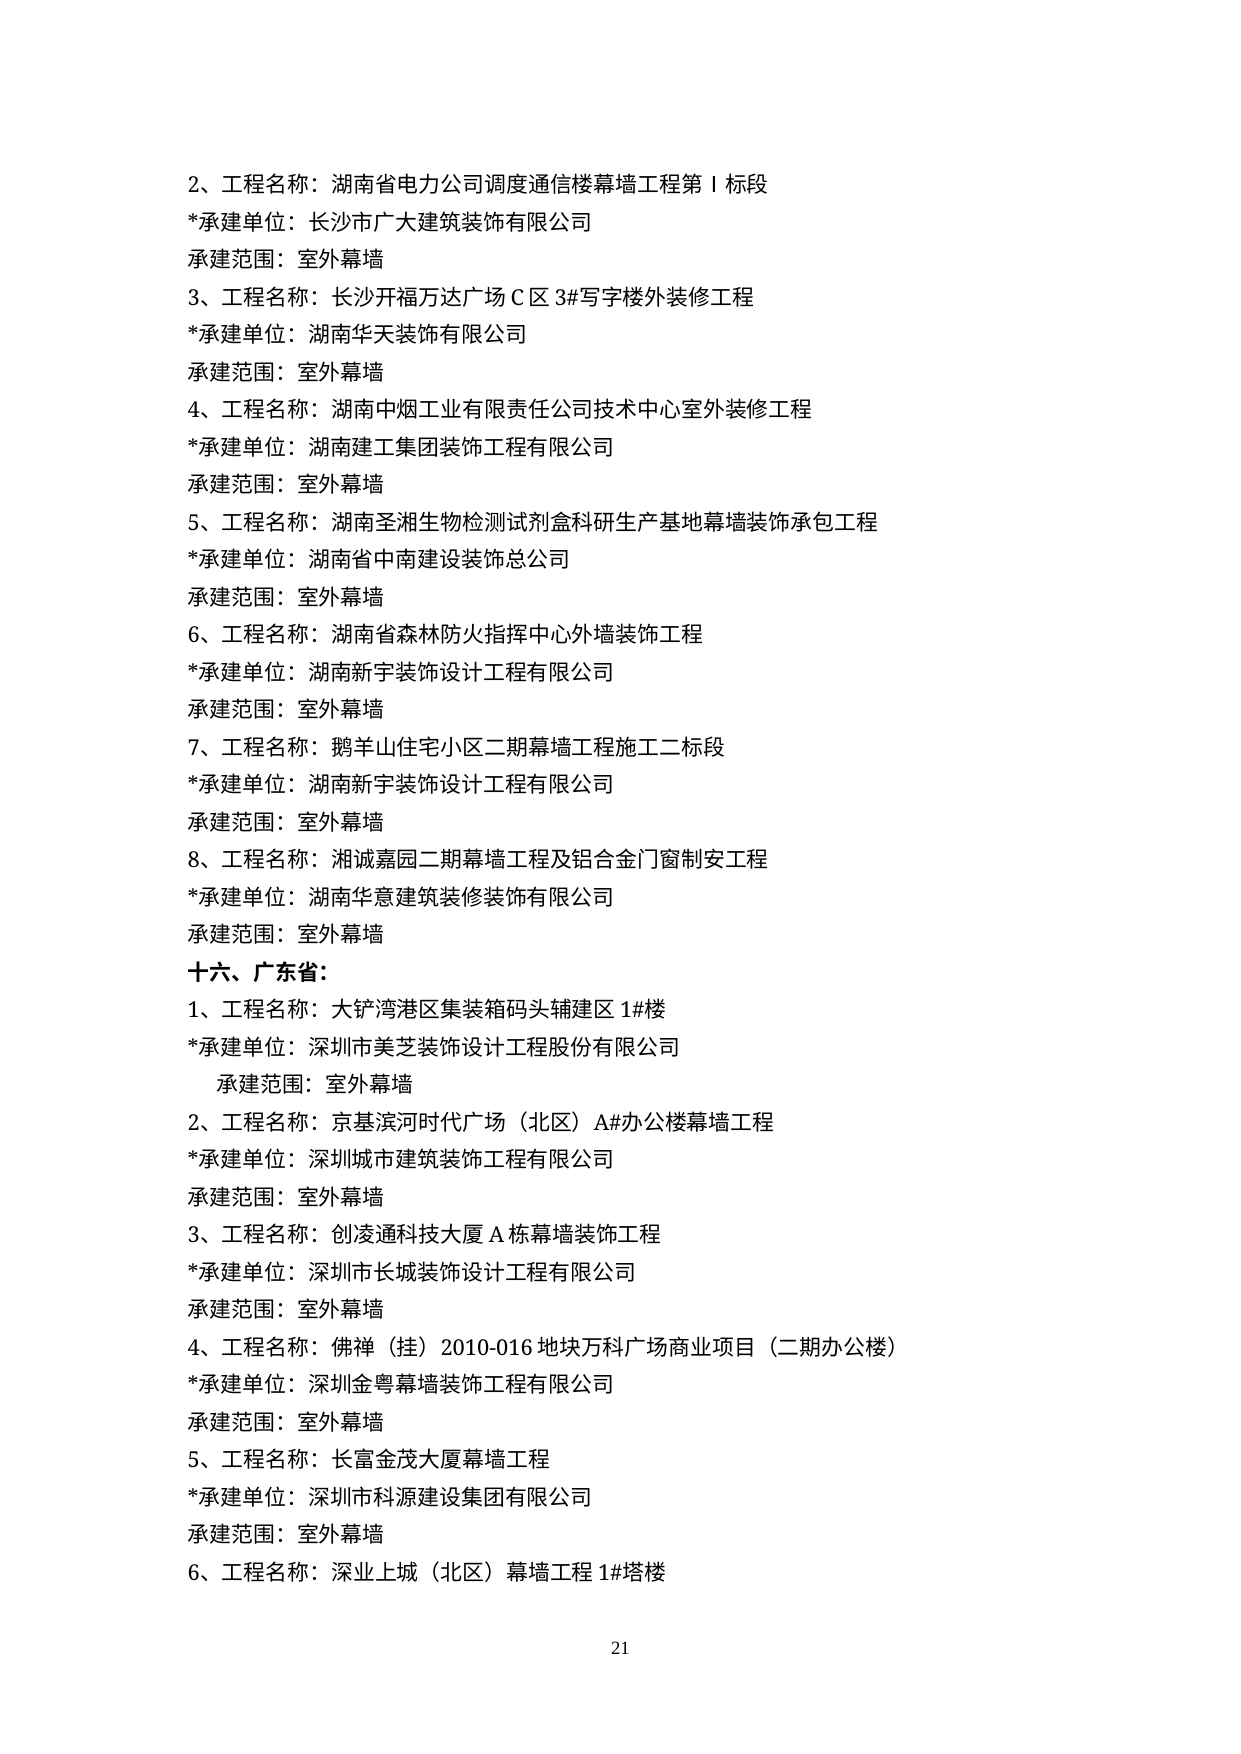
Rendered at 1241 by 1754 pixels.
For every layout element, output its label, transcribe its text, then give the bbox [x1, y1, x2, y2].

text *承建单位：湖南华意建筑装修装饰有限公司 [187, 877, 1053, 914]
text *承建单位：湖南华天装饰有限公司 [187, 314, 1053, 352]
text 6、工程名称：湖南省森林防火指挥中心外墙装饰工程 [187, 614, 1053, 652]
text *承建单位：湖南新宇装饰设计工程有限公司 [187, 764, 1053, 802]
text 承建范围：室外幕墙 [187, 1402, 1053, 1439]
text 承建范围：室外幕墙 [187, 464, 1053, 502]
text 3、工程名称：长沙开福万达广场C区3#写字楼外装修工程 [187, 277, 1053, 314]
text *承建单位：长沙市广大建筑装饰有限公司 [187, 202, 1053, 239]
text 承建范围：室外幕墙 [187, 1289, 1053, 1327]
text 承建范围：室外幕墙 [187, 914, 1053, 952]
text *承建单位：深圳市美芝装饰设计工程股份有限公司 [187, 1027, 1053, 1064]
text 2、工程名称：京基滨河时代广场（北区）A#办公楼幕墙工程 [187, 1102, 1053, 1139]
text 5、工程名称：湖南圣湘生物检测试剂盒科研生产基地幕墙装饰承包工程 [187, 502, 1053, 539]
text 7、工程名称：鹅羊山住宅小区二期幕墙工程施工二标段 [187, 727, 1053, 764]
text 4、工程名称：湖南中烟工业有限责任公司技术中心室外装修工程 [187, 389, 1053, 427]
text 承建范围：室外幕墙 [187, 239, 1053, 277]
text 承建范围：室外幕墙 [187, 352, 1053, 389]
text *承建单位：深圳市科源建设集团有限公司 [187, 1477, 1053, 1514]
text *承建单位：深圳市长城装饰设计工程有限公司 [187, 1252, 1053, 1289]
text 承建范围：室外幕墙 [187, 689, 1053, 727]
text 2、工程名称：湖南省电力公司调度通信楼幕墙工程第Ⅰ标段 [187, 164, 1053, 202]
text *承建单位：湖南新宇装饰设计工程有限公司 [187, 652, 1053, 689]
text *承建单位：湖南建工集团装饰工程有限公司 [187, 427, 1053, 464]
text *承建单位：深圳城市建筑装饰工程有限公司 [187, 1139, 1053, 1177]
text 1、工程名称：大铲湾港区集装箱码头辅建区1#楼 [187, 989, 1053, 1027]
text 承建范围：室外幕墙 [187, 802, 1053, 839]
text 十六、广东省： [187, 952, 1053, 989]
text 承建范围：室外幕墙 [187, 1514, 1053, 1552]
text 3、工程名称：创凌通科技大厦A栋幕墙装饰工程 [187, 1214, 1053, 1252]
text 5、工程名称：长富金茂大厦幕墙工程 [187, 1439, 1053, 1477]
text 承建范围：室外幕墙 [187, 1064, 1053, 1102]
text 承建范围：室外幕墙 [187, 577, 1053, 614]
text 6、工程名称：深业上城（北区）幕墙工程1#塔楼 [187, 1552, 1053, 1589]
text 4、工程名称：佛禅（挂）2010-016地块万科广场商业项目（二期办公楼） [187, 1327, 1053, 1364]
text 承建范围：室外幕墙 [187, 1177, 1053, 1214]
text *承建单位：湖南省中南建设装饰总公司 [187, 539, 1053, 577]
text 8、工程名称：湘诚嘉园二期幕墙工程及铝合金门窗制安工程 [187, 839, 1053, 877]
text *承建单位：深圳金粤幕墙装饰工程有限公司 [187, 1364, 1053, 1402]
